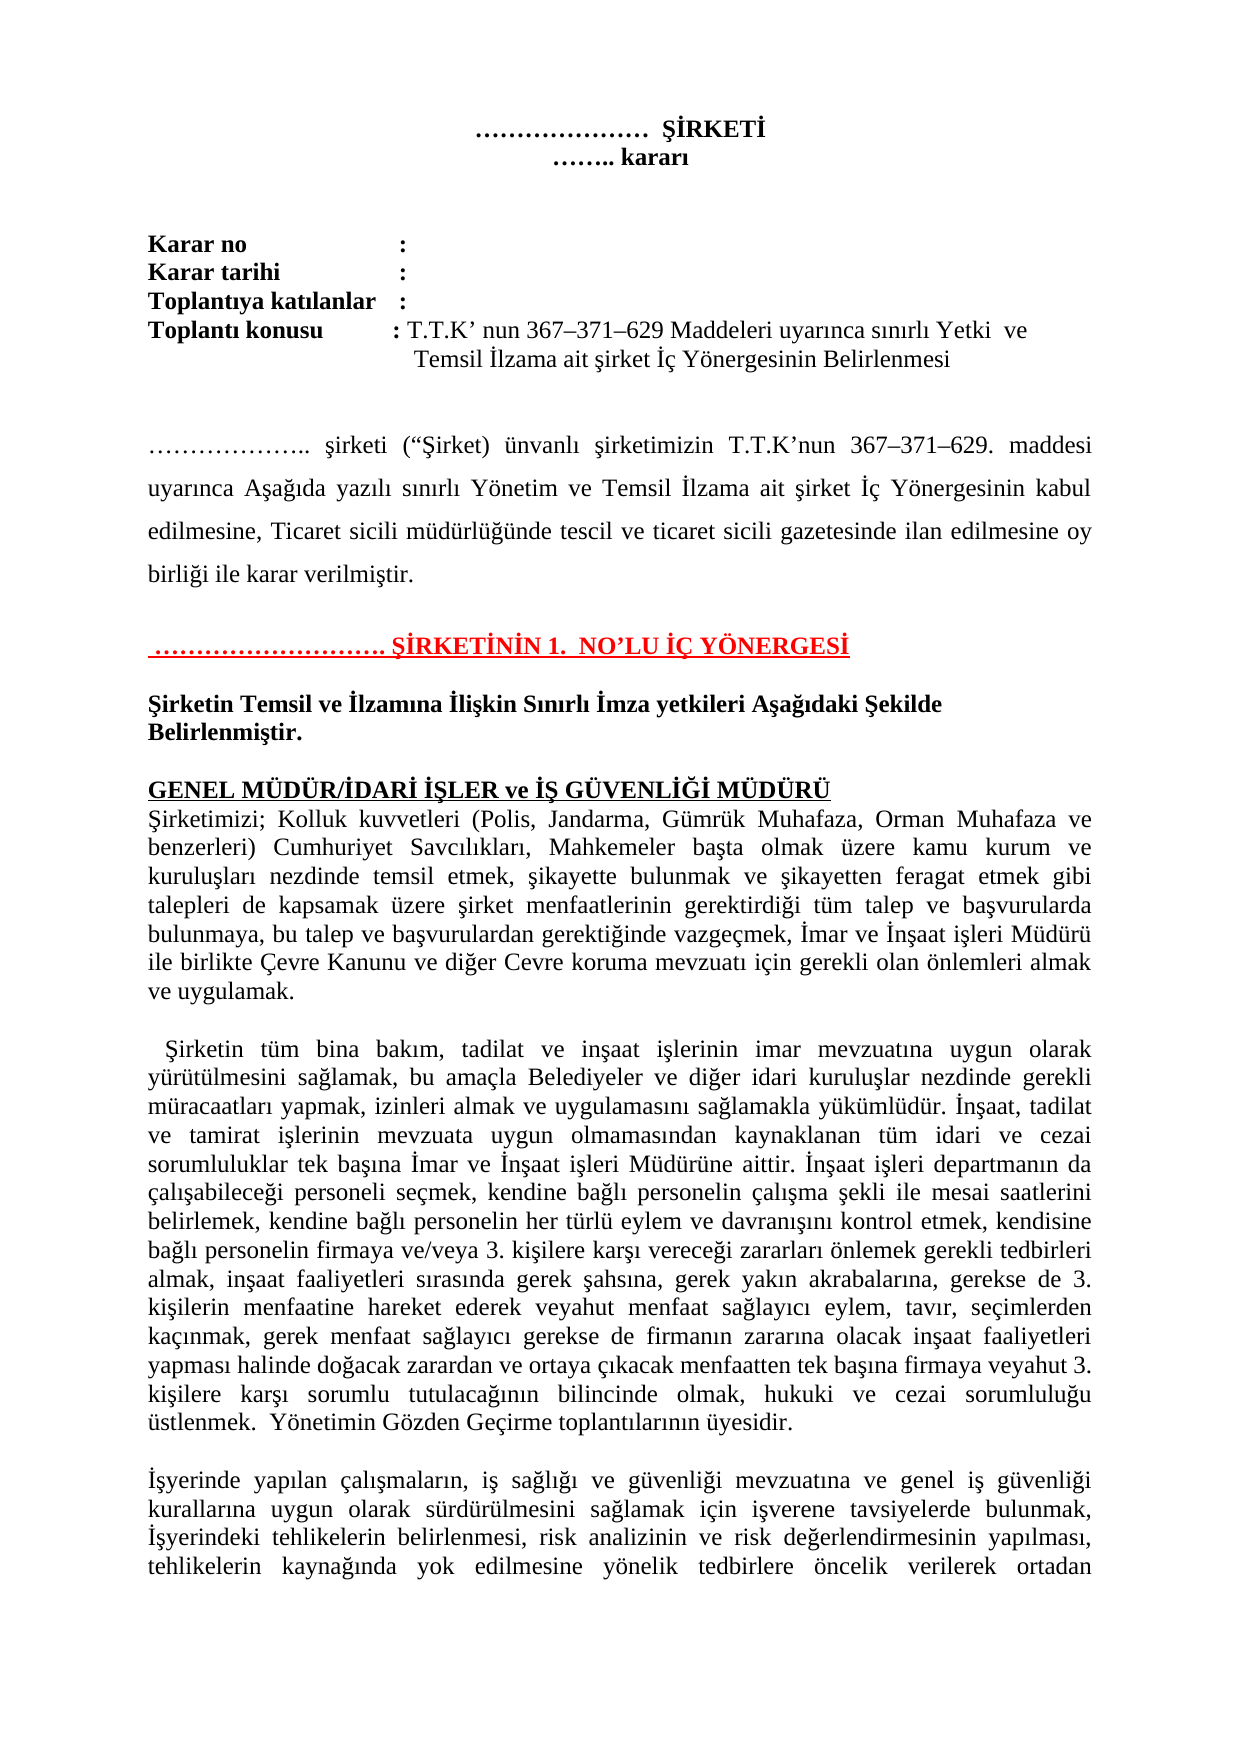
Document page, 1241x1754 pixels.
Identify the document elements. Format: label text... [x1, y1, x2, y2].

text ………………………. ŞİRKETİNİN 1. NO’LU İÇ YÖNERGESİ [148, 631, 1093, 660]
text …….. kararı [148, 142, 1093, 171]
text GENEL MÜDÜR/İDARİ İŞLER ve İŞ GÜVENLİĞİ MÜDÜRÜ [148, 775, 1093, 804]
text Toplantı konusu : T.T.K’ nun 367–371–629 Maddeleri uyarınca sınırlı Yetki ve Temsil İlzama ait şirket İç Yönergesinin Belirlenmesi [148, 315, 1093, 372]
text Toplantıya katılanlar : [148, 286, 1093, 315]
text Karar tarihi : [148, 257, 1093, 286]
text Şirketin Temsil ve İlzamına İlişkin Sınırlı İmza yetkileri Aşağıdaki Şekilde Belirlenmiştir. [148, 689, 1093, 746]
text ……………….. şirketi (“Şirket) ünvanlı şirketimizin T.T.K’nun 367–371–629. maddesi uyarınca Aşağıda yazılı sınırlı Yönetim ve Temsil İlzama ait şirket İç Yönergesinin kabul edilmesine, Ticaret sicili müdürlüğünde tescil ve ticaret sicili gazetesinde ilan edilmesine oy birliği ile karar verilmiştir. [148, 430, 1093, 588]
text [148, 1465, 1093, 1580]
text Şirketimizi; Kolluk kuvvetleri (Polis, Jandarma, Gümrük Muhafaza, Orman Muhafaza ve benzerleri) Cumhuriyet Savcılıkları, Mahkemeler başta olmak üzere kamu kurum ve kuruluşları nezdinde temsil etmek, şikayette bulunmak ve şikayetten feragat etmek gibi talepleri de kapsamak üzere şirket menfaatlerinin gerektirdiği tüm talep ve başvurularda bulunmaya, bu talep ve başvurulardan gerektiğinde vazgeçmek, İmar ve İnşaat işleri Müdürü ile birlikte Çevre Kanunu ve diğer Cevre koruma mevzuatı için gerekli olan önlemleri almak ve uygulamak. [148, 804, 1093, 1005]
text Şirketin tüm bina bakım, tadilat ve inşaat işlerinin imar mevzuatına uygun olarak yürütülmesini sağlamak, bu amaçla Belediyeler ve diğer idari kuruluşlar nezdinde gerekli müracaatları yapmak, izinleri almak ve uygulamasını sağlamakla yükümlüdür. İnşaat, tadilat ve tamirat işlerinin mevzuata uygun olmamasından kaynaklanan tüm idari ve cezai sorumluluklar tek başına İmar ve İnşaat işleri Müdürüne aittir. İnşaat işleri departmanın da çalışabileceği personeli seçmek, kendine bağlı personelin çalışma şekli ile mesai saatlerini belirlemek, kendine bağlı personelin her türlü eylem ve davranışını kontrol etmek, kendisine bağlı personelin firmaya ve/veya 3. kişilere karşı vereceği zararları önlemek gerekli tedbirleri almak, inşaat faaliyetleri sırasında gerek şahsına, gerek yakın akrabalarına, gerekse de 3. kişilerin menfaatine hareket ederek veyahut menfaat sağlayıcı eylem, tavır, seçimlerden kaçınmak, gerek menfaat sağlayıcı gerekse de firmanın zararına olacak inşaat faaliyetleri yapması halinde doğacak zarardan ve ortaya çıkacak menfaatten tek başına firmaya veyahut 3. kişilere karşı sorumlu tutulacağının bilincinde olmak, hukuki ve cezai sorumluluğu üstlenmek. Yönetimin Gözden Geçirme toplantılarının üyesidir. [148, 1034, 1093, 1436]
text ………………… ŞİRKETİ [148, 114, 1093, 142]
text Karar no : [148, 229, 1093, 257]
